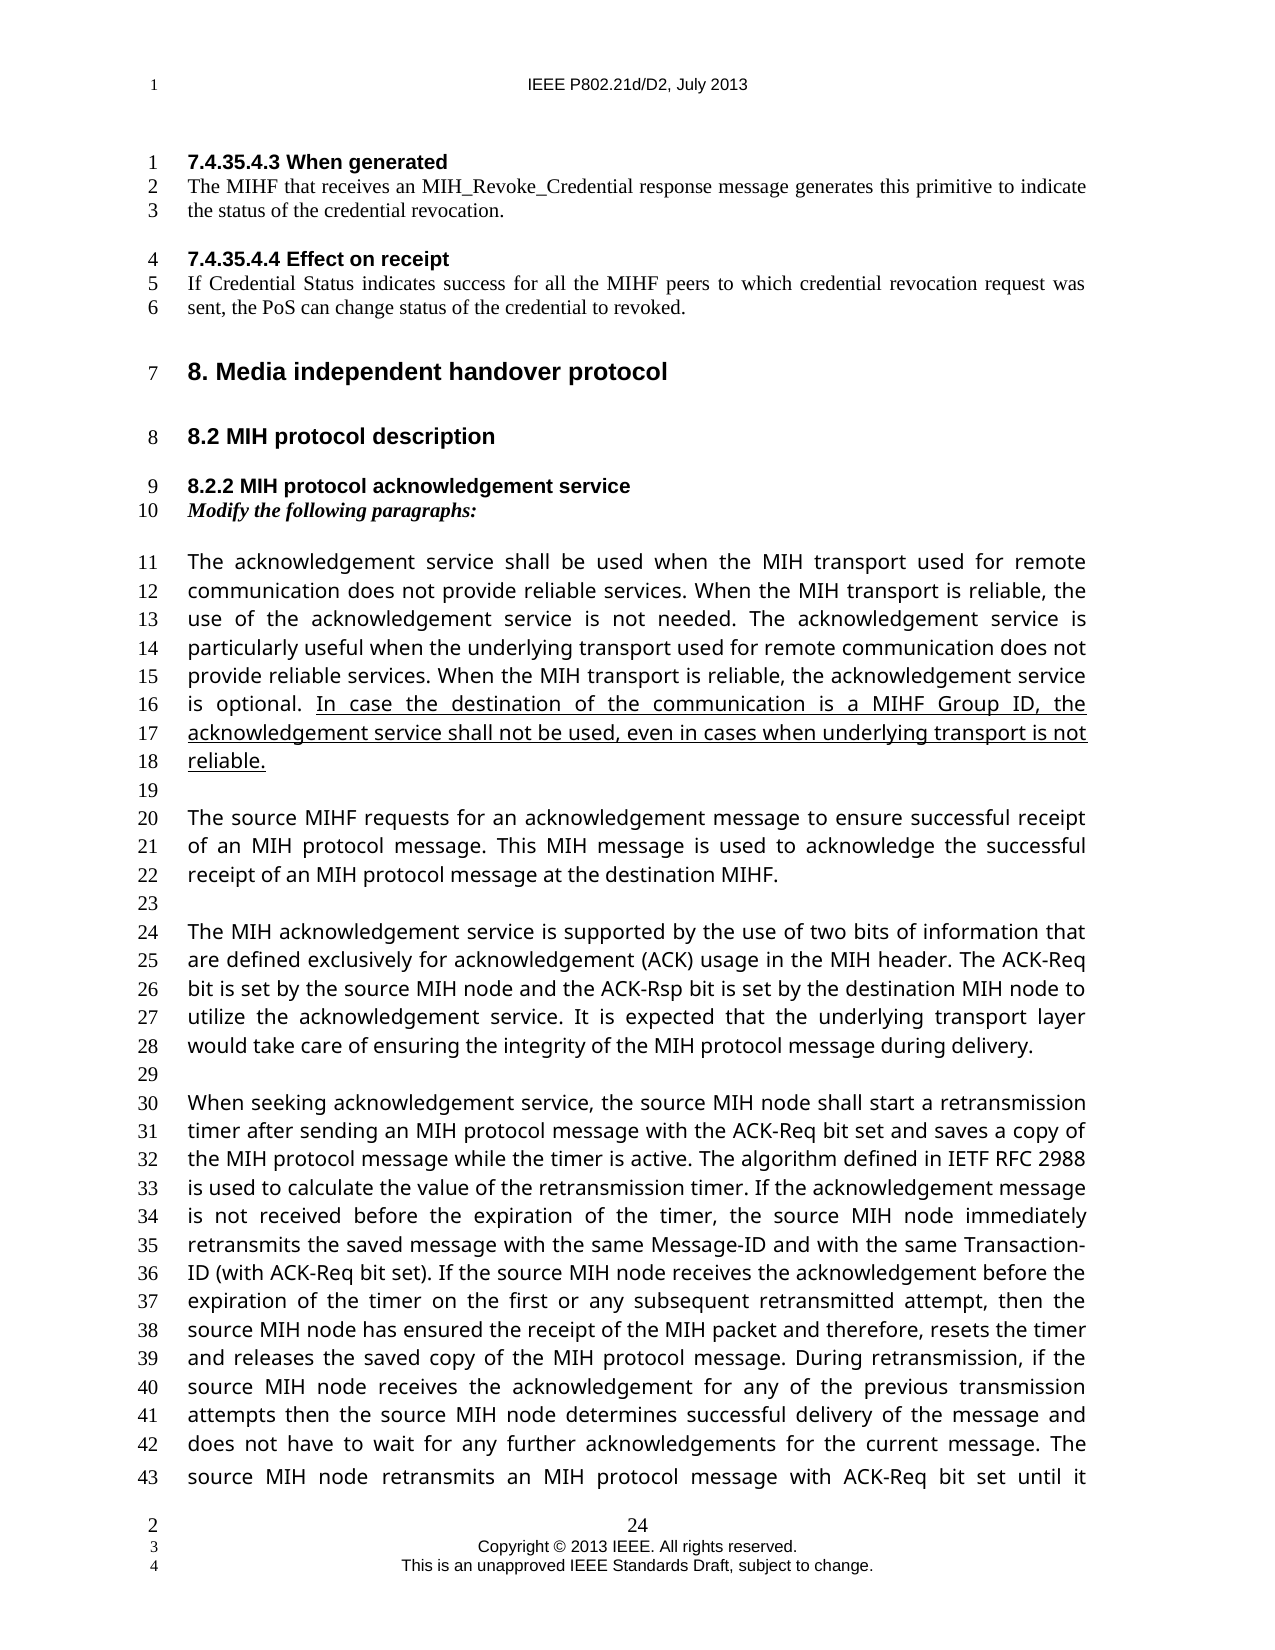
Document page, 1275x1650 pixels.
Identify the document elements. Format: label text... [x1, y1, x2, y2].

text Effect on receipt [187, 247, 1087, 271]
text The MIHF that receives an MIH_Revoke_Credential response message generates this primitive to indicate the status of the credential revocation. [187, 174, 1087, 222]
list MIH protocol description [187, 423, 1087, 449]
text The source MIHF requests for an acknowledgement message to ensure successful receipt of an MIH protocol message. This MIH message is used to acknowledge the successful receipt of an MIH protocol message at the destination MIHF. [187, 803, 1087, 888]
text When generated [187, 150, 1087, 174]
text The MIH acknowledgement service is supported by the use of two bits of information that are defined exclusively for acknowledgement (ACK) usage in the MIH header. The ACK-Req bit is set by the source MIH node and the ACK-Rsp bit is set by the destination MIH node to utilize the acknowledgement service. It is expected that the underlying transport layer would take care of ensuring the integrity of the MIH protocol message during delivery. [187, 917, 1087, 1059]
text If Credential Status indicates success for all the MIHF peers to which credential revocation request was sent, the PoS can change status of the credential to revoked. [187, 271, 1087, 319]
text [187, 1088, 1087, 1491]
text Modify the following paragraphs: [187, 498, 1087, 522]
text Media independent handover protocol [187, 357, 1087, 385]
list MIH protocol acknowledgement service [187, 474, 1087, 498]
text The acknowledgement service shall be used when the MIH transport used for remote communication does not provide reliable services. When the MIH transport is reliable, the use of the acknowledgement service is not needed. The acknowledgement service is particularly useful when the underlying transport used for remote communication does not provide reliable services. When the MIH transport is reliable, the acknowledgement service is optional. In case the destination of the communication is a MIHF Group ID, the acknowledgement service shall not be used, even in cases when underlying transport is not reliable. [187, 547, 1087, 742]
